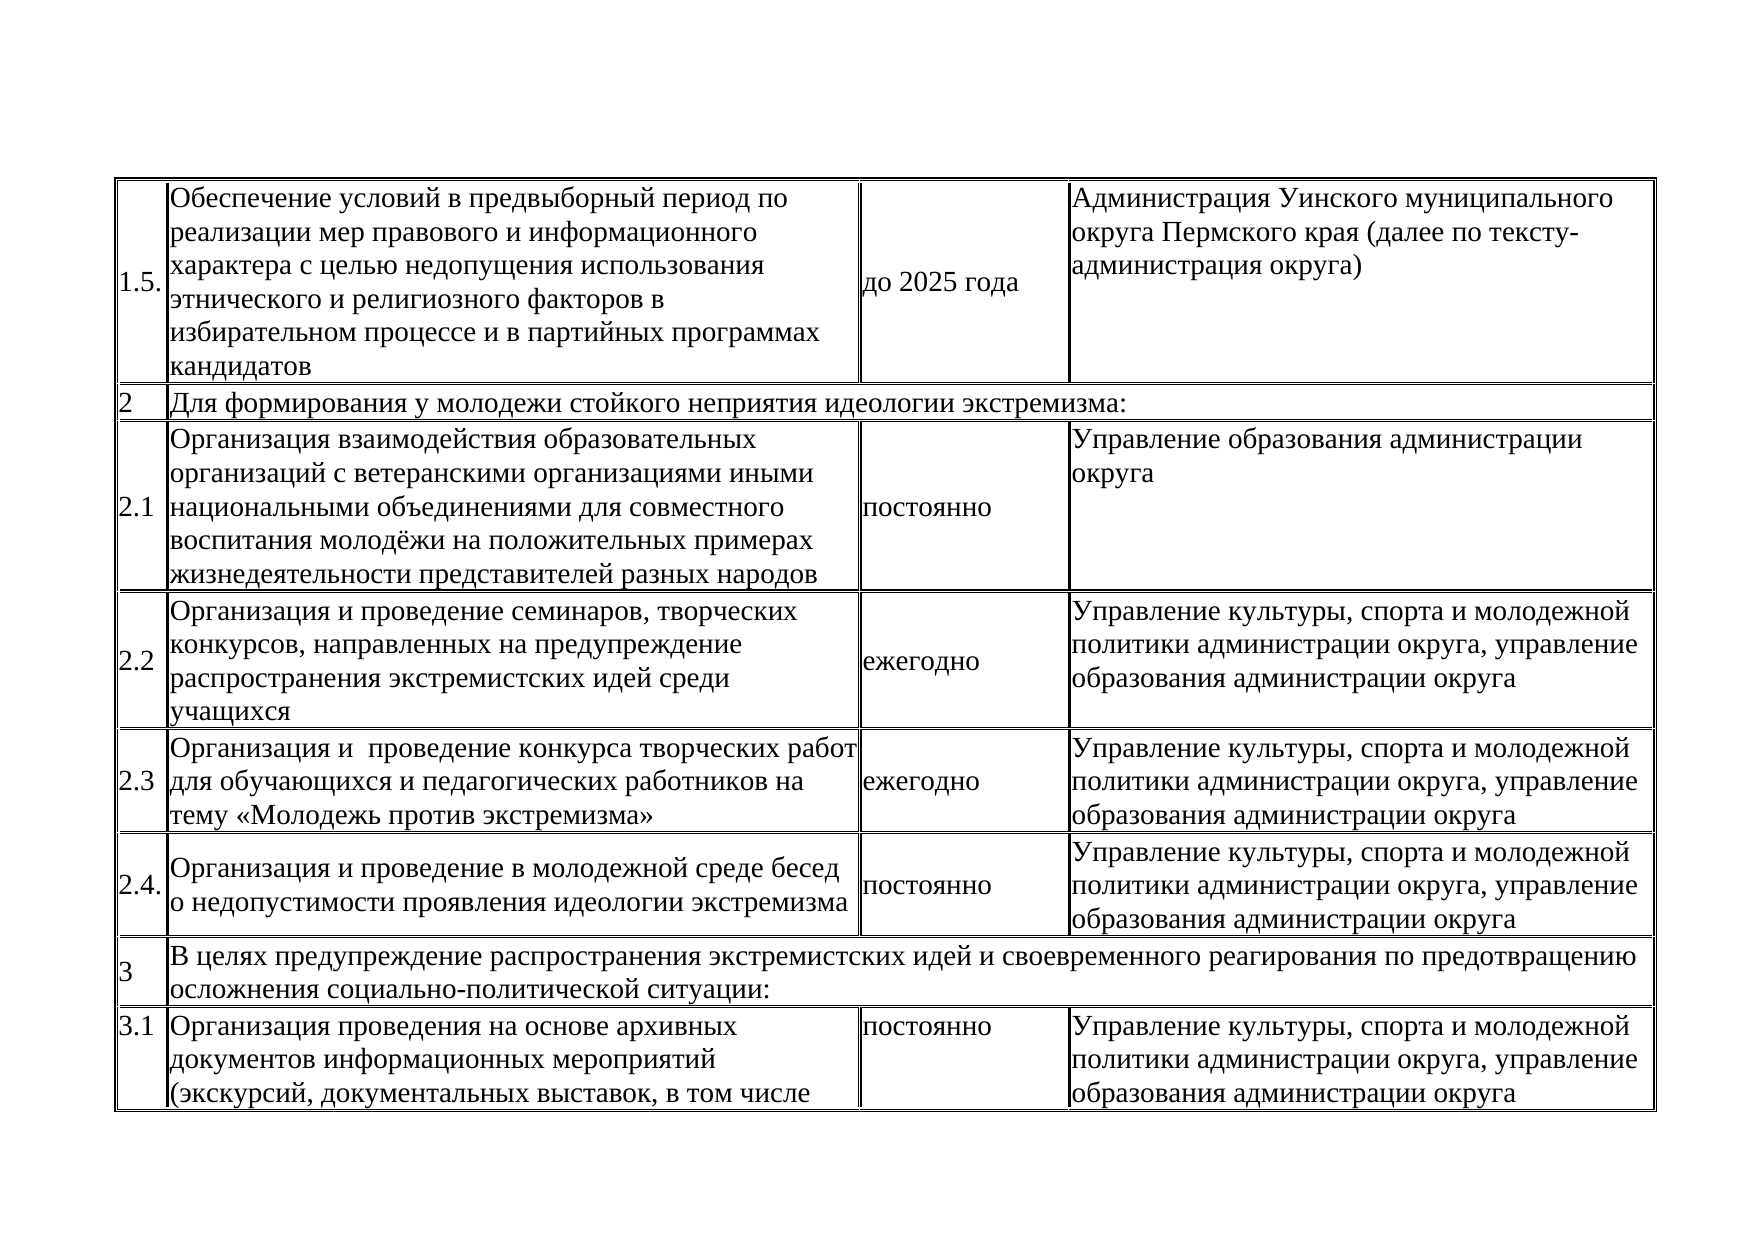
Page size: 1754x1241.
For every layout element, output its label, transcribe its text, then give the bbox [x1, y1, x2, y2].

table_cell В целях предупреждение распространения экстремистских идей и своевременного реагирования по предотвращению осложнения социально-политической ситуации: [169, 935, 1654, 1005]
table_cell постоянно [860, 1008, 1069, 1109]
table_cell Управление культуры, спорта и молодежной политики администрации округа, управление образования администрации округа [1069, 831, 1655, 934]
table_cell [1069, 1005, 1655, 1109]
table_cell 2 [116, 382, 167, 418]
table_cell Управление культуры, спорта и молодежной политики администрации округа, управление образования администрации округа [1069, 727, 1655, 831]
table_cell ежегодно [862, 593, 1068, 727]
table_cell Управление культуры, спорта и молодежной политики администрации округа, управление образования администрации округа [1071, 589, 1654, 727]
table_cell Организация взаимодействия образовательных организаций с ветеранскими организациями иными национальными объединениями для совместного воспитания молодёжи на положительных примерах жизнедеятельности представителей разных народов [169, 422, 858, 589]
table_cell Обеспечение условий в предвыборный период по реализации мер правового и информационного характера с целью недопущения использования этнического и религиозного факторов в избирательном процессе и в партийных программах кандидатов [167, 179, 860, 382]
table_cell ежегодно [862, 730, 1068, 831]
table_cell постоянно [862, 834, 1068, 934]
table_cell постоянно [862, 422, 1068, 589]
table_cell 2.3 [116, 727, 167, 831]
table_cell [167, 1006, 860, 1109]
table_cell Организация и проведение конкурса творческих работ для обучающихся и педагогических работников на тему «Молодежь против экстремизма» [169, 730, 858, 831]
table_cell 1.5. [118, 181, 167, 382]
table_cell Администрация Уинского муниципального округа Пермского края (далее по тексту- администрация округа) [1069, 181, 1653, 382]
table_cell Организация и проведение в молодежной среде бесед о недопустимости проявления идеологии экстремизма [169, 834, 858, 934]
table_cell Организация и проведение семинаров, творческих конкурсов, направленных на предупреждение распространения экстремистских идей среди учащихся [169, 593, 858, 727]
table_cell Для формирования у молодежи стойкого неприятия идеологии экстремизма: [167, 382, 1655, 418]
table_cell 2.1 [118, 419, 166, 589]
table_cell 2.4. [116, 831, 167, 934]
table_cell Управление образования администрации округа [1071, 419, 1654, 589]
table_cell 3.1 [116, 1005, 167, 1109]
table_cell 3 [118, 935, 166, 1005]
table_cell до 2025 года [860, 179, 1069, 382]
table_cell 2.2 [118, 589, 166, 727]
